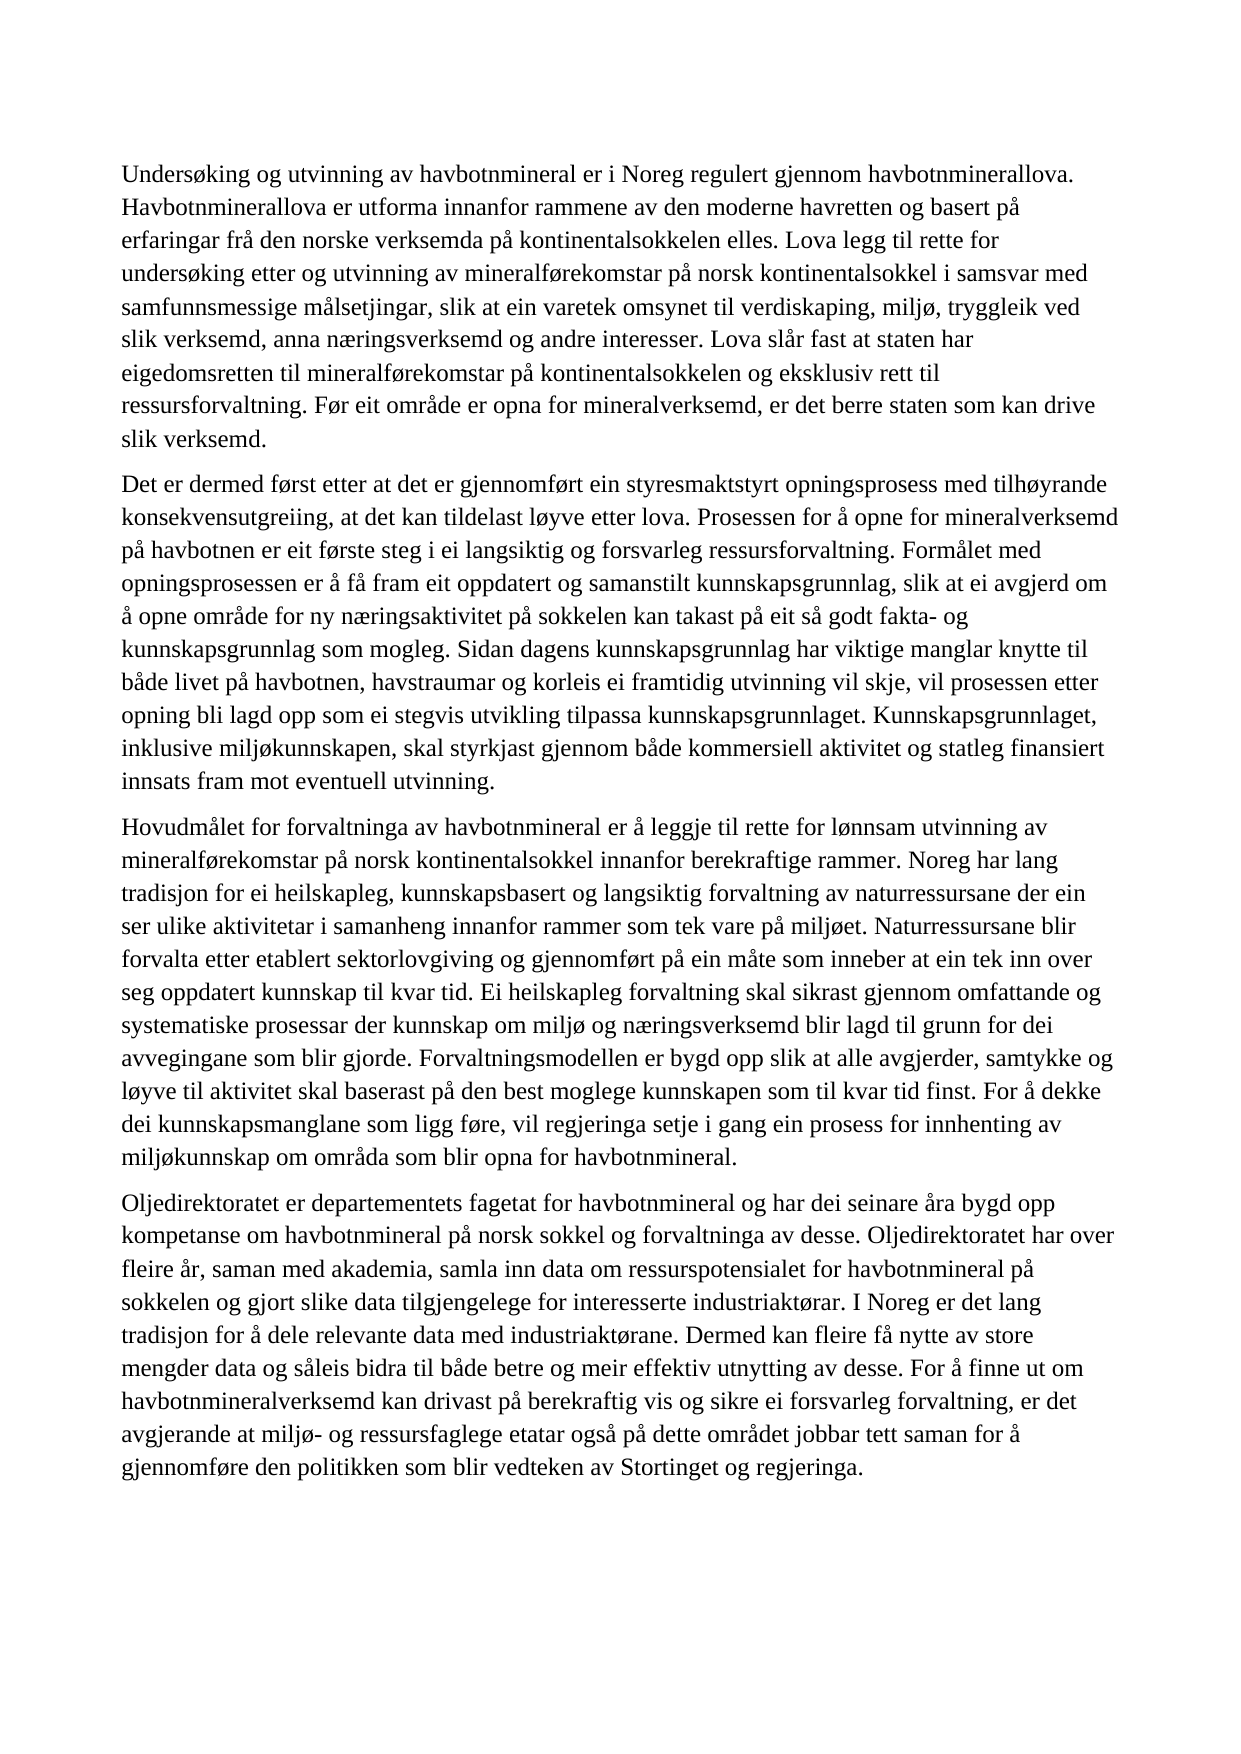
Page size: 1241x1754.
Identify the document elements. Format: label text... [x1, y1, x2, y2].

text Undersøking og utvinning av havbotnmineral er i Noreg regulert gjennom havbotnminerallova. Havbotnminerallova er utforma innanfor rammene av den moderne havretten og basert på erfaringar frå den norske verksemda på kontinentalsokkelen elles. Lova legg til rette for undersøking etter og utvinning av mineralførekomstar på norsk kontinentalsokkel i samsvar med samfunnsmessige målsetjingar, slik at ein varetek omsynet til verdiskaping, miljø, tryggleik ved slik verksemd, anna næringsverksemd og andre interesser. Lova slår fast at staten har eigedomsretten til mineralførekomstar på kontinentalsokkelen og eksklusiv rett til ressursforvaltning. Før eit område er opna for mineralverksemd, er det berre staten som kan drive slik verksemd. [121, 159, 1119, 452]
text Oljedirektoratet er departementets fagetat for havbotnmineral og har dei seinare åra bygd opp kompetanse om havbotnmineral på norsk sokkel og forvaltninga av desse. Oljedirektoratet har over fleire år, saman med akademia, samla inn data om ressurspotensialet for havbotnmineral på sokkelen og gjort slike data tilgjengelege for interesserte industriaktørar. I Noreg er det lang tradisjon for å dele relevante data med industriaktørane. Dermed kan fleire få nytte av store mengder data og såleis bidra til både betre og meir effektiv utnytting av desse. For å finne ut om havbotnmineralverksemd kan drivast på berekraftig vis og sikre ei forsvarleg forvaltning, er det avgjerande at miljø- og ressursfaglege etatar også på dette området jobbar tett saman for å gjennomføre den politikken som blir vedteken av Stortinget og regjeringa. [121, 1188, 1119, 1481]
text Det er dermed først etter at det er gjennomført ein styresmaktstyrt opningsprosess med tilhøyrande konsekvensutgreiing, at det kan tildelast løyve etter lova. Prosessen for å opne for mineralverksemd på havbotnen er eit første steg i ei langsiktig og forsvarleg ressursforvaltning. Formålet med opningsprosessen er å få fram eit oppdatert og samanstilt kunnskapsgrunnlag, slik at ei avgjerd om å opne område for ny næringsaktivitet på sokkelen kan takast på eit så godt fakta- og kunnskapsgrunnlag som mogleg. Sidan dagens kunnskapsgrunnlag har viktige manglar knytte til både livet på havbotnen, havstraumar og korleis ei framtidig utvinning vil skje, vil prosessen etter opning bli lagd opp som ei stegvis utvikling tilpassa kunnskapsgrunnlaget. Kunnskapsgrunnlaget, inklusive miljøkunnskapen, skal styrkjast gjennom både kommersiell aktivitet og statleg finansiert innsats fram mot eventuell utvinning. [121, 469, 1119, 795]
text Hovudmålet for forvaltninga av havbotnmineral er å leggje til rette for lønnsam utvinning av mineralførekomstar på norsk kontinentalsokkel innanfor berekraftige rammer. Noreg har lang tradisjon for ei heilskapleg, kunnskapsbasert og langsiktig forvaltning av naturressursane der ein ser ulike aktivitetar i samanheng innanfor rammer som tek vare på miljøet. Naturressursane blir forvalta etter etablert sektorlovgiving og gjennomført på ein måte som inneber at ein tek inn over seg oppdatert kunnskap til kvar tid. Ei heilskapleg forvaltning skal sikrast gjennom omfattande og systematiske prosessar der kunnskap om miljø og næringsverksemd blir lagd til grunn for dei avvegingane som blir gjorde. Forvaltningsmodellen er bygd opp slik at alle avgjerder, samtykke og løyve til aktivitet skal baserast på den best moglege kunnskapen som til kvar tid finst. For å dekke dei kunnskapsmanglane som ligg føre, vil regjeringa setje i gang ein prosess for innhenting av miljøkunnskap om områda som blir opna for havbotnmineral. [121, 812, 1119, 1171]
